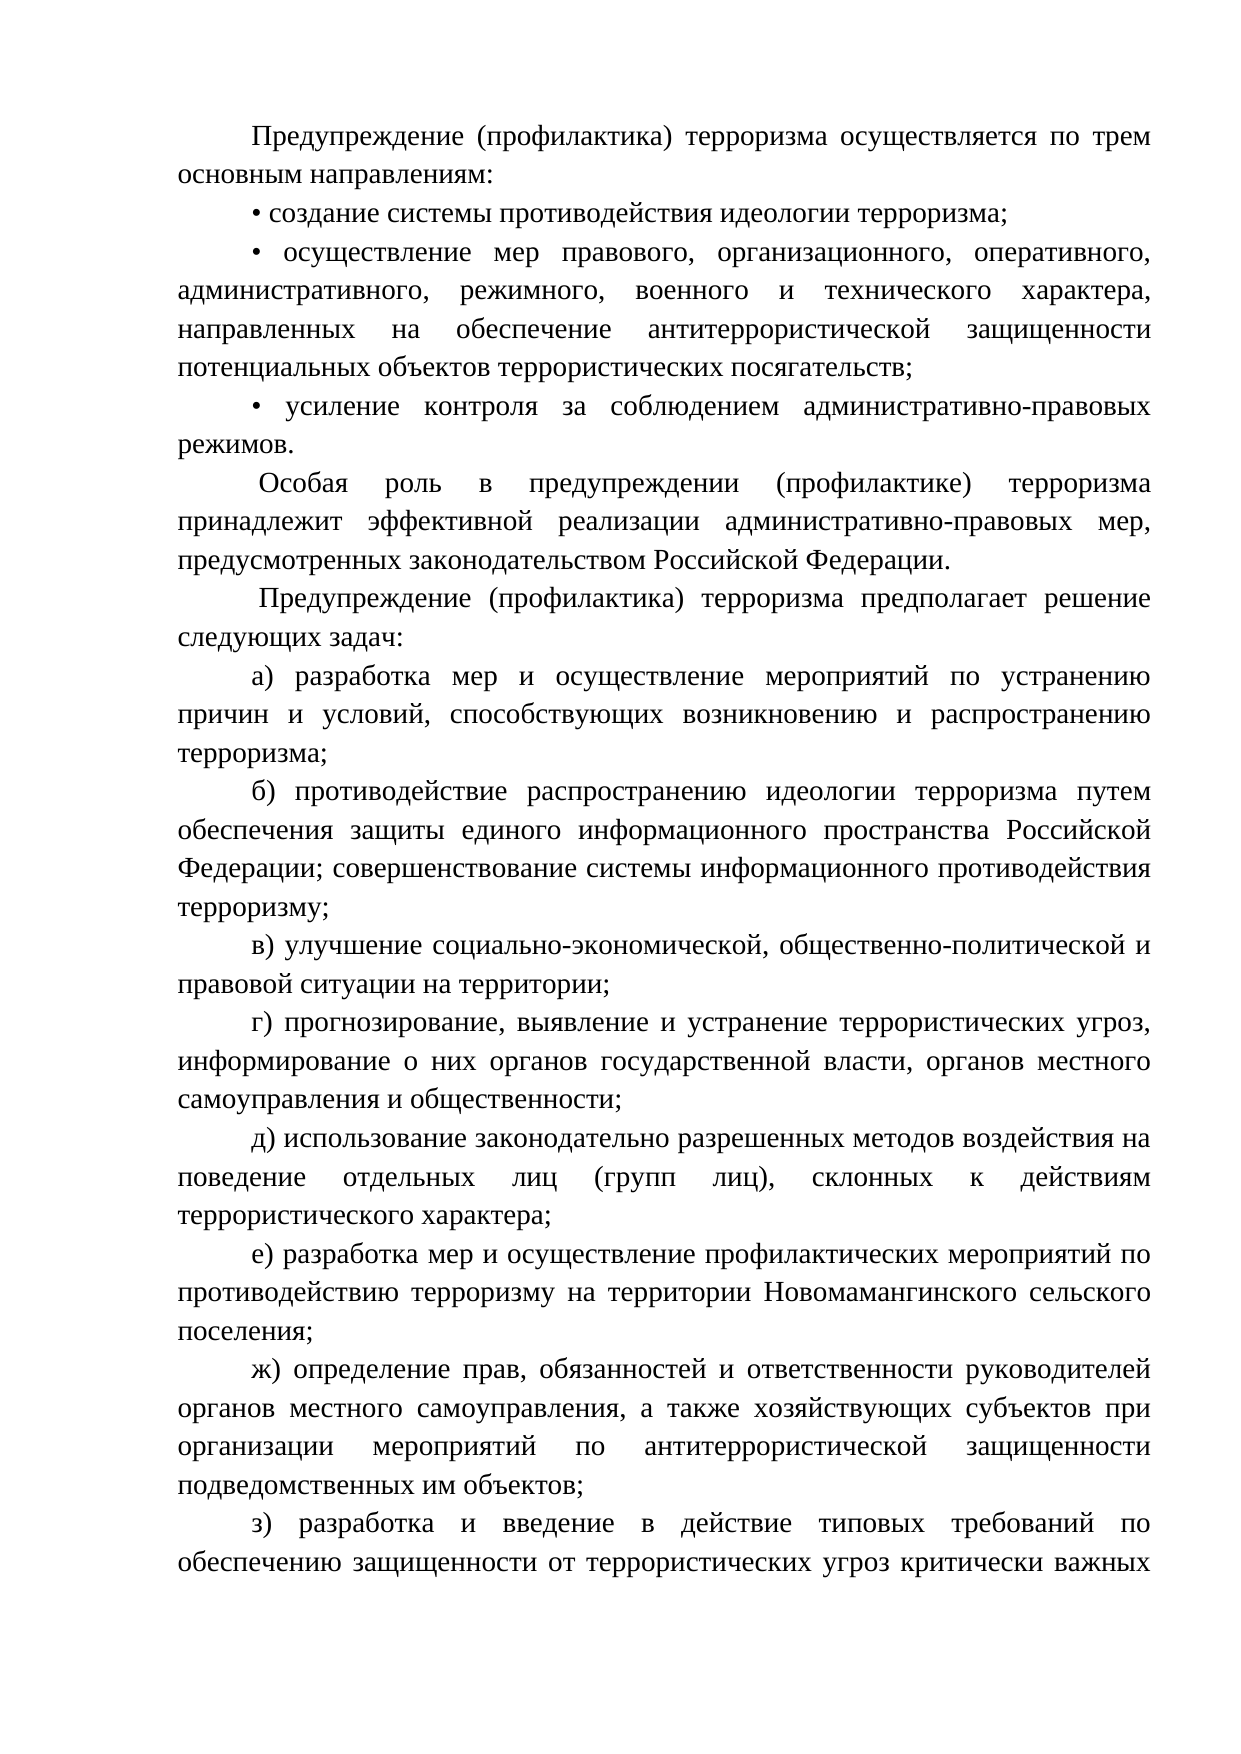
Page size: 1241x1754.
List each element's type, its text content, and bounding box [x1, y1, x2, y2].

text а) разработка мер и осуществление мероприятий по устранению причин и условий, способствующих возникновению и распространению терроризма; [177, 658, 1152, 768]
text д) использование законодательно разрешенных методов воздействия на поведение отдельных лиц (групп лиц), склонных к действиям террористического характера; [177, 1120, 1152, 1231]
text • создание системы противодействия идеологии терроризма; [177, 195, 1152, 229]
text е) разработка мер и осуществление профилактических мероприятий по противодействию терроризму на территории Новомамангинского сельского поселения; [177, 1236, 1152, 1346]
text Особая роль в предупреждении (профилактике) терроризма принадлежит эффективной реализации административно-правовых мер, предусмотренных законодательством Российской Федерации. [177, 465, 1152, 576]
text • осуществление мер правового, организационного, оперативного, административного, режимного, военного и технического характера, направленных на обеспечение антитеррористической защищенности потенциальных объектов террористических посягательств; [177, 234, 1152, 383]
text б) противодействие распространению идеологии терроризма путем обеспечения защиты единого информационного пространства Российской Федерации; совершенствование системы информационного противодействия терроризму; [177, 773, 1152, 922]
text в) улучшение социально-экономической, общественно-политической и правовой ситуации на территории; [177, 927, 1152, 999]
text Предупреждение (профилактика) терроризма осуществляется по трем основным направлениям: [177, 118, 1152, 190]
text Предупреждение (профилактика) терроризма предполагает решение следующих задач: [177, 581, 1152, 653]
text г) прогнозирование, выявление и устранение террористических угроз, информирование о них органов государственной власти, органов местного самоуправления и общественности; [177, 1004, 1152, 1115]
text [177, 1506, 1152, 1578]
text • усиление контроля за соблюдением административно-правовых режимов. [177, 388, 1152, 460]
text ж) определение прав, обязанностей и ответственности руководителей органов местного самоуправления, а также хозяйствующих субъектов при организации мероприятий по антитеррористической защищенности подведомственных им объектов; [177, 1351, 1152, 1501]
